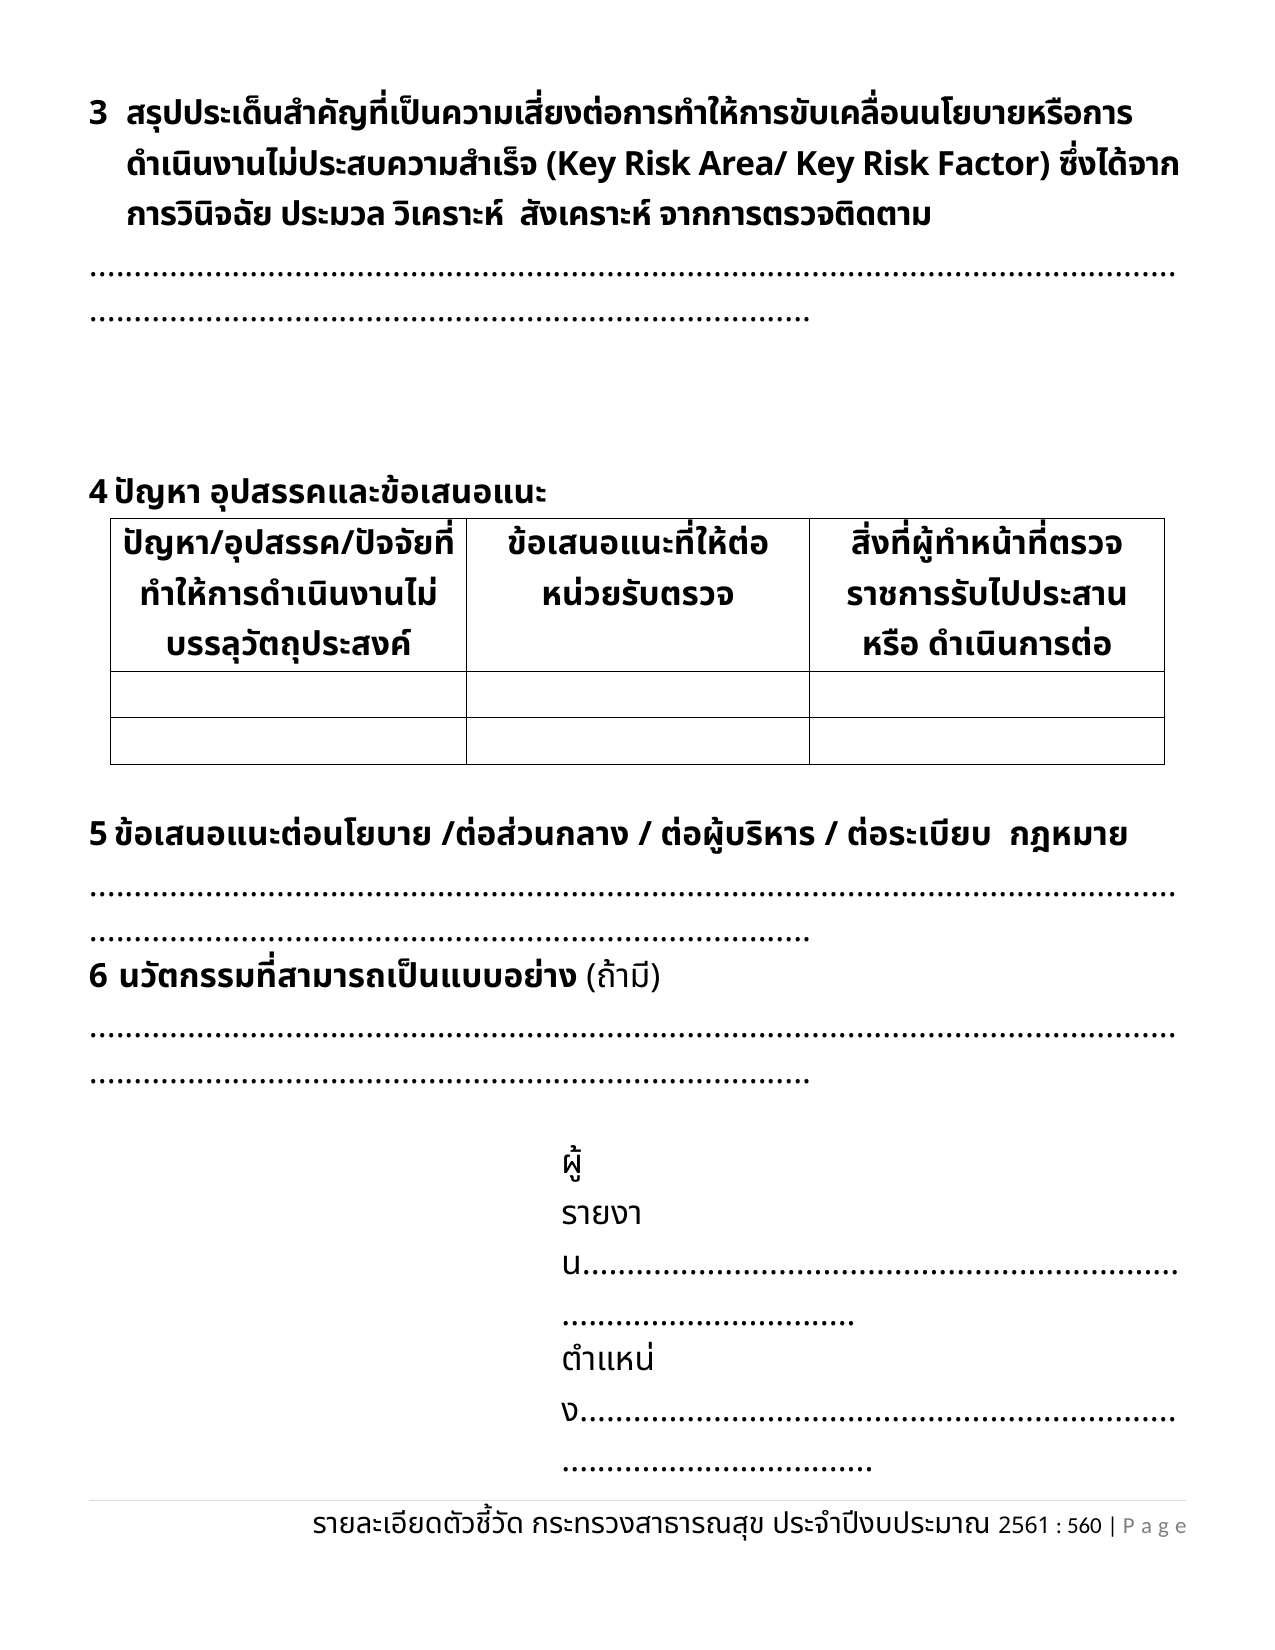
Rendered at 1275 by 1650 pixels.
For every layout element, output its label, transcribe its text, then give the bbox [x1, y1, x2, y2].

list ........................................................................................................................................................................................................... [89, 240, 1186, 331]
text ผู้รายงาน.................................................................................................... [561, 1138, 1186, 1335]
table_cell [810, 672, 1164, 717]
list นวัตกรรมที่สามารถเป็นแบบอย่าง (ถ้ามี) [89, 951, 1186, 1002]
list ข้อเสนอแนะต่อนโยบาย /ต่อส่วนกลาง / ต่อผู้บริหาร / ต่อระเบียบ กฎหมาย [89, 810, 1186, 861]
table_header ข้อเสนอแนะที่ให้ต่อหน่วยรับตรวจ [467, 519, 809, 671]
table_cell [810, 718, 1164, 763]
list สรุปประเด็นสำคัญที่เป็นความเสี่ยงต่อการทำให้การขับเคลื่อนนโยบายหรือการดำเนินงานไม่ประสบความสำเร็จ (Key Risk Area/ Key Risk Factor) ซึ่งได้จากการวินิจฉัย ประมวล วิเคราะห์ สังเคราะห์ จากการตรวจติดตาม [89, 89, 1186, 240]
text ........................................................................................................................................................................................................... [89, 1002, 1186, 1093]
table_cell [467, 672, 809, 717]
table_header ปัญหา/อุปสรรค/ปัจจัยที่ทำให้การดำเนินงานไม่บรรลุวัตถุประสงค์ [111, 519, 466, 671]
table_cell [111, 718, 466, 763]
text ........................................................................................................................................................................................................... [89, 861, 1186, 951]
table_header สิ่งที่ผู้ทำหน้าที่ตรวจราชการรับไปประสาน หรือ ดำเนินการต่อ [810, 519, 1164, 671]
list ปัญหา อุปสรรคและข้อเสนอแนะ [89, 467, 1186, 518]
table_cell [467, 718, 809, 763]
table_cell [111, 672, 466, 717]
text ตำแหน่ง...................................................................................................... [561, 1335, 1186, 1482]
